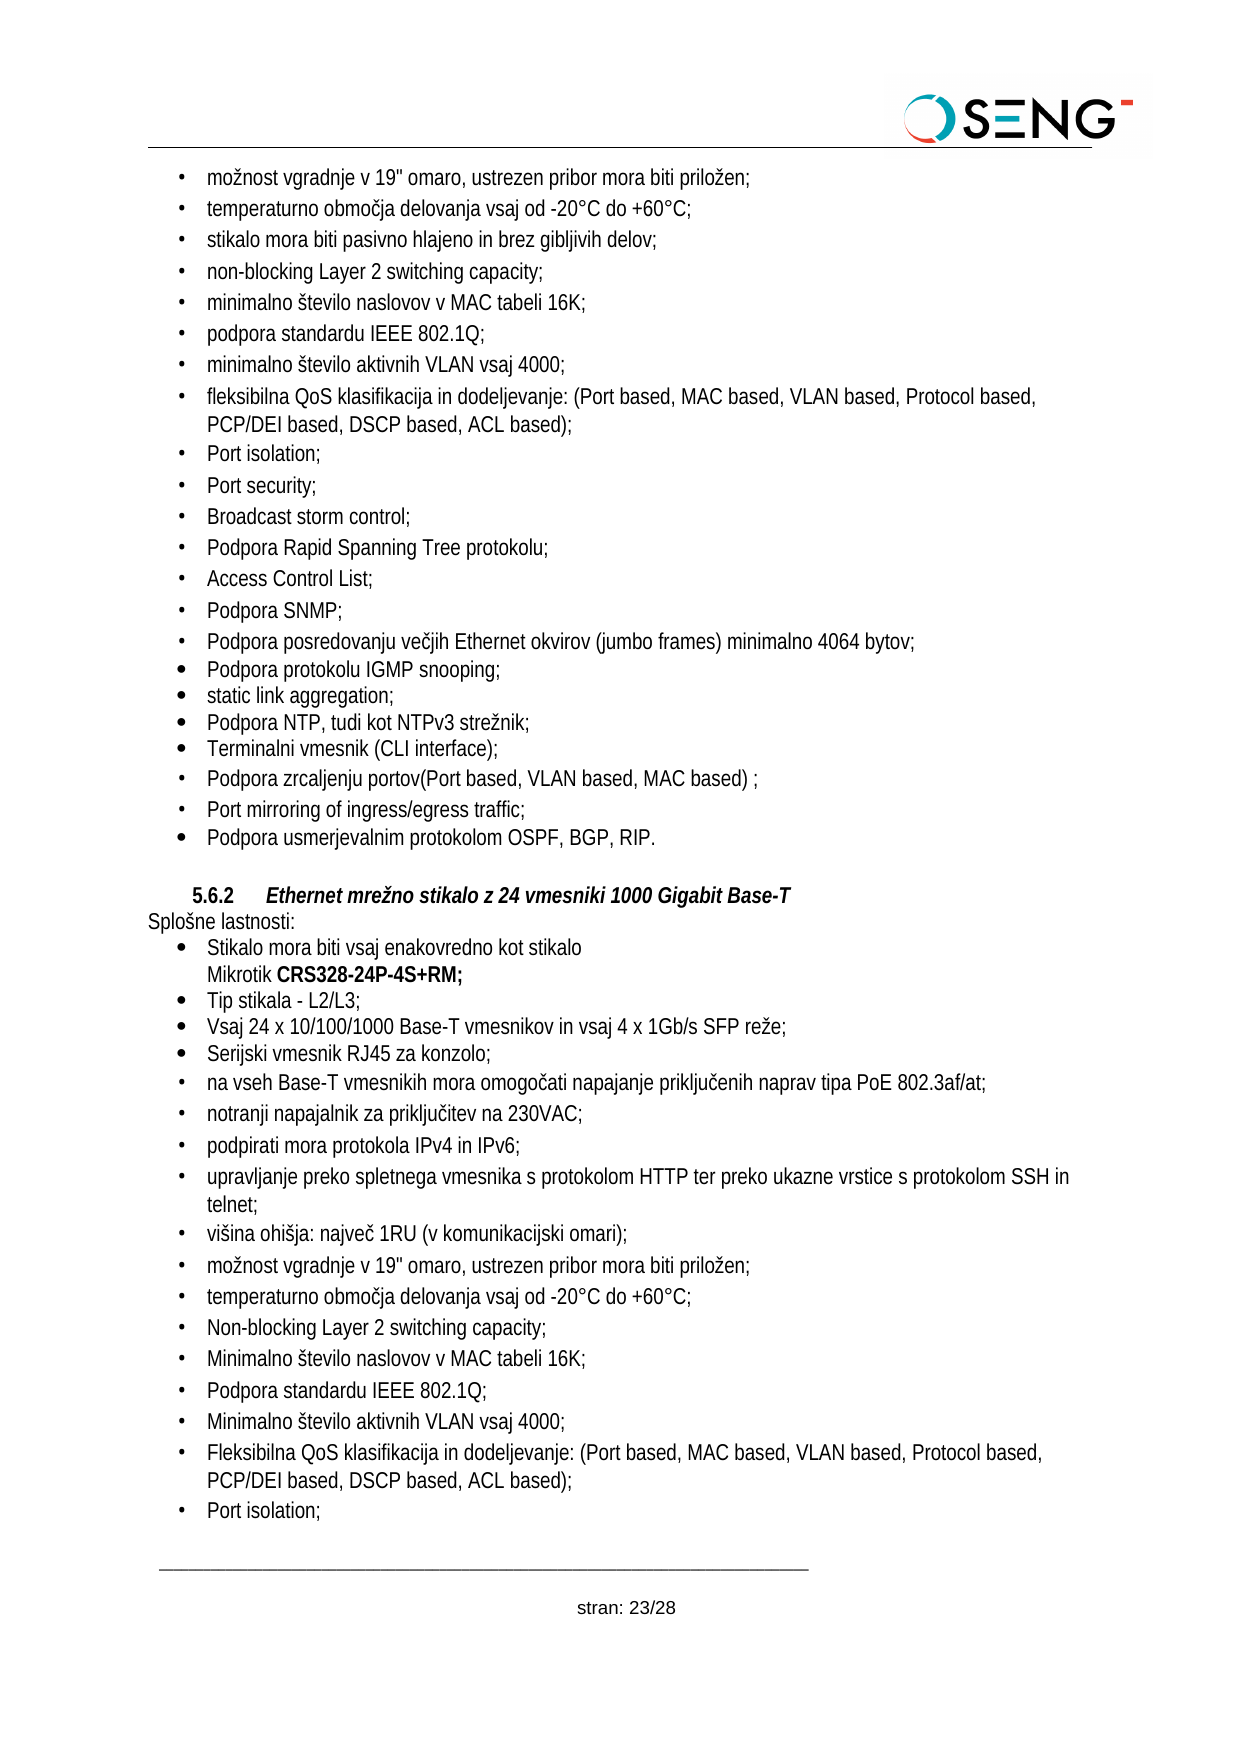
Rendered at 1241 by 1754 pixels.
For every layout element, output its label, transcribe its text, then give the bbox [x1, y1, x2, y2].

list Serijski vmesnik RJ45 za konzolo; [177, 1040, 1092, 1066]
list minimalno število aktivnih VLAN vsaj 4000; [177, 348, 1092, 380]
list Fleksibilna QoS klasifikacija in dodeljevanje: (Port based, MAC based, VLAN based, Protocol based, PCP/DEI based, DSCP based, ACL based); [177, 1436, 1092, 1494]
list Port mirroring of ingress/egress traffic; [177, 793, 1092, 824]
list Vsaj 24 x 10/100/1000 Base-T vmesnikov in vsaj 4 x 1Gb/s SFP reže; [177, 1013, 1092, 1040]
subtitle Ethernet mrežno stikalo z 24 vmesniki 1000 Gigabit Base-T [192, 877, 1092, 908]
list na vseh Base-T vmesnikih mora omogočati napajanje priključenih naprav tipa PoE 802.3af/at; [177, 1066, 1092, 1097]
list temperaturno območja delovanja vsaj od -20°C do +60°C; [177, 1280, 1092, 1311]
list stikalo mora biti pasivno hlajeno in brez gibljivih delov; [177, 223, 1092, 255]
list podpora standardu IEEE 802.1Q; [177, 317, 1092, 348]
list temperaturno območja delovanja vsaj od -20°C do +60°C; [177, 192, 1092, 223]
list Port security; [177, 468, 1092, 500]
list višina ohišja: največ 1RU (v komunikacijski omari); [177, 1217, 1092, 1249]
list Podpora NTP, tudi kot NTPv3 strežnik; [177, 709, 1092, 735]
list Port isolation; [177, 1494, 1092, 1525]
list Port isolation; [177, 437, 1092, 468]
list možnost vgradnje v 19" omaro, ustrezen pribor mora biti priložen; [177, 161, 1092, 192]
list non-blocking Layer 2 switching capacity; [177, 255, 1092, 286]
list Access Control List; [177, 562, 1092, 593]
list upravljanje preko spletnega vmesnika s protokolom HTTP ter preko ukazne vrstice s protokolom SSH in telnet; [177, 1160, 1092, 1217]
list Terminalni vmesnik (CLI interface); [177, 735, 1092, 761]
list Stikalo mora biti vsaj enakovredno kot stikalo [177, 934, 1092, 961]
list static link aggregation; [177, 682, 1092, 709]
list možnost vgradnje v 19" omaro, ustrezen pribor mora biti priložen; [177, 1249, 1092, 1280]
list Podpora usmerjevalnim protokolom OSPF, BGP, RIP. [177, 824, 1092, 850]
list Broadcast storm control; [177, 500, 1092, 531]
list Podpora posredovanju večjih Ethernet okvirov (jumbo frames) minimalno 4064 bytov; [177, 625, 1092, 656]
list Non-blocking Layer 2 switching capacity; [177, 1311, 1092, 1342]
list podpirati mora protokola IPv4 in IPv6; [177, 1128, 1092, 1160]
list Tip stikala - L2/L3; [177, 987, 1092, 1013]
picture [883, 73, 1154, 159]
list Podpora Rapid Spanning Tree protokolu; [177, 531, 1092, 562]
list Minimalno število naslovov v MAC tabeli 16K; [177, 1342, 1092, 1374]
list notranji napajalnik za priključitev na 230VAC; [177, 1097, 1092, 1128]
list minimalno število naslovov v MAC tabeli 16K; [177, 286, 1092, 317]
list Minimalno število aktivnih VLAN vsaj 4000; [177, 1405, 1092, 1436]
list Mikrotik CRS328-24P-4S+RM; [207, 961, 1092, 987]
list Podpora zrcaljenju portov(Port based, VLAN based, MAC based) ; [177, 761, 1092, 793]
list Podpora SNMP; [177, 593, 1092, 625]
list fleksibilna QoS klasifikacija in dodeljevanje: (Port based, MAC based, VLAN based, Protocol based, PCP/DEI based, DSCP based, ACL based); [177, 380, 1092, 437]
list Podpora protokolu IGMP snooping; [177, 656, 1092, 682]
list Podpora standardu IEEE 802.1Q; [177, 1374, 1092, 1405]
text Splošne lastnosti: [148, 908, 1092, 934]
